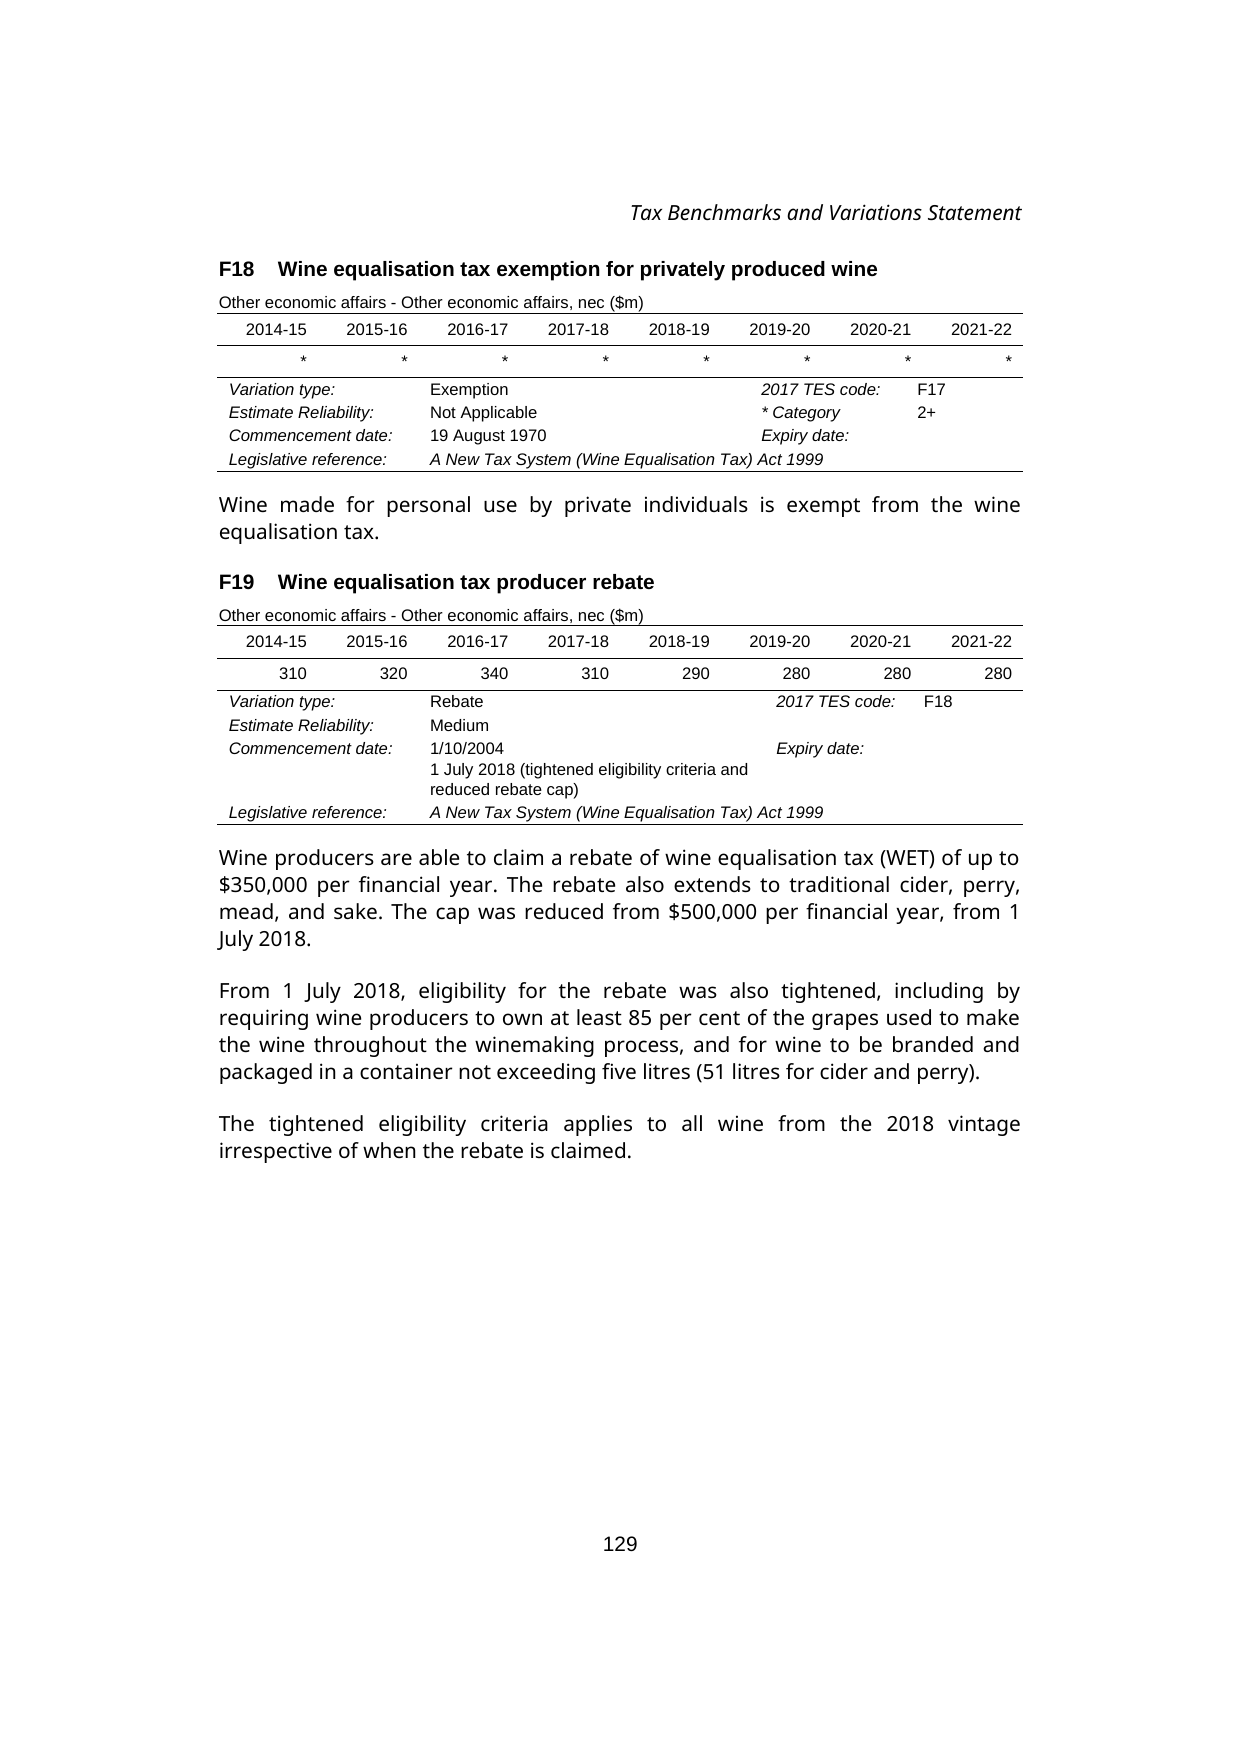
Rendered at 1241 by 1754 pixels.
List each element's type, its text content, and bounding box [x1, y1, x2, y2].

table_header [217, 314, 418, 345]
text F18 Wine equalisation tax exemption for privately produced wine [218, 257, 1022, 281]
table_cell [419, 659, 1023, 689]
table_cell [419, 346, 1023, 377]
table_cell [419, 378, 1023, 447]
text From 1 July 2018, eligibility for the rebate was also tightened, including by requiring wine producers to own at least 85 per cent of the grapes used to make the wine throughout the winemaking process, and for wine to be branded and packaged in a container not exceeding five litres (51 litres for cider and perry). [218, 977, 1022, 1085]
text The tightened eligibility criteria applies to all wine from the 2018 vintage irrespective of when the rebate is claimed. [218, 1110, 1022, 1164]
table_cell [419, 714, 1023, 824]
text Wine producers are able to claim a rebate of wine equalisation tax (WET) of up to $350,000 per financial year. The rebate also extends to traditional cider, perry, mead, and sake. The cap was reduced from $500,000 per financial year, from 1 July 2018. [218, 843, 1022, 952]
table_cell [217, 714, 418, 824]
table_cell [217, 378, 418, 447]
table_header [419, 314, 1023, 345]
text Other economic affairs - Other economic affairs, nec ($m) [218, 606, 1022, 625]
text F19 Wine equalisation tax producer rebate [218, 569, 1022, 593]
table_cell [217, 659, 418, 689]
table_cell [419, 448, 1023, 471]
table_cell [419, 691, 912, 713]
text Other economic affairs - Other economic affairs, nec ($m) [218, 293, 1022, 312]
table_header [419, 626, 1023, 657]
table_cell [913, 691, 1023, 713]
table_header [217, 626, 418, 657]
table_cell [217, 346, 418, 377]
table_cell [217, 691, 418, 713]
text Wine made for personal use by private individuals is exempt from the wine equalisation tax. [218, 490, 1022, 544]
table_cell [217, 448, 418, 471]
